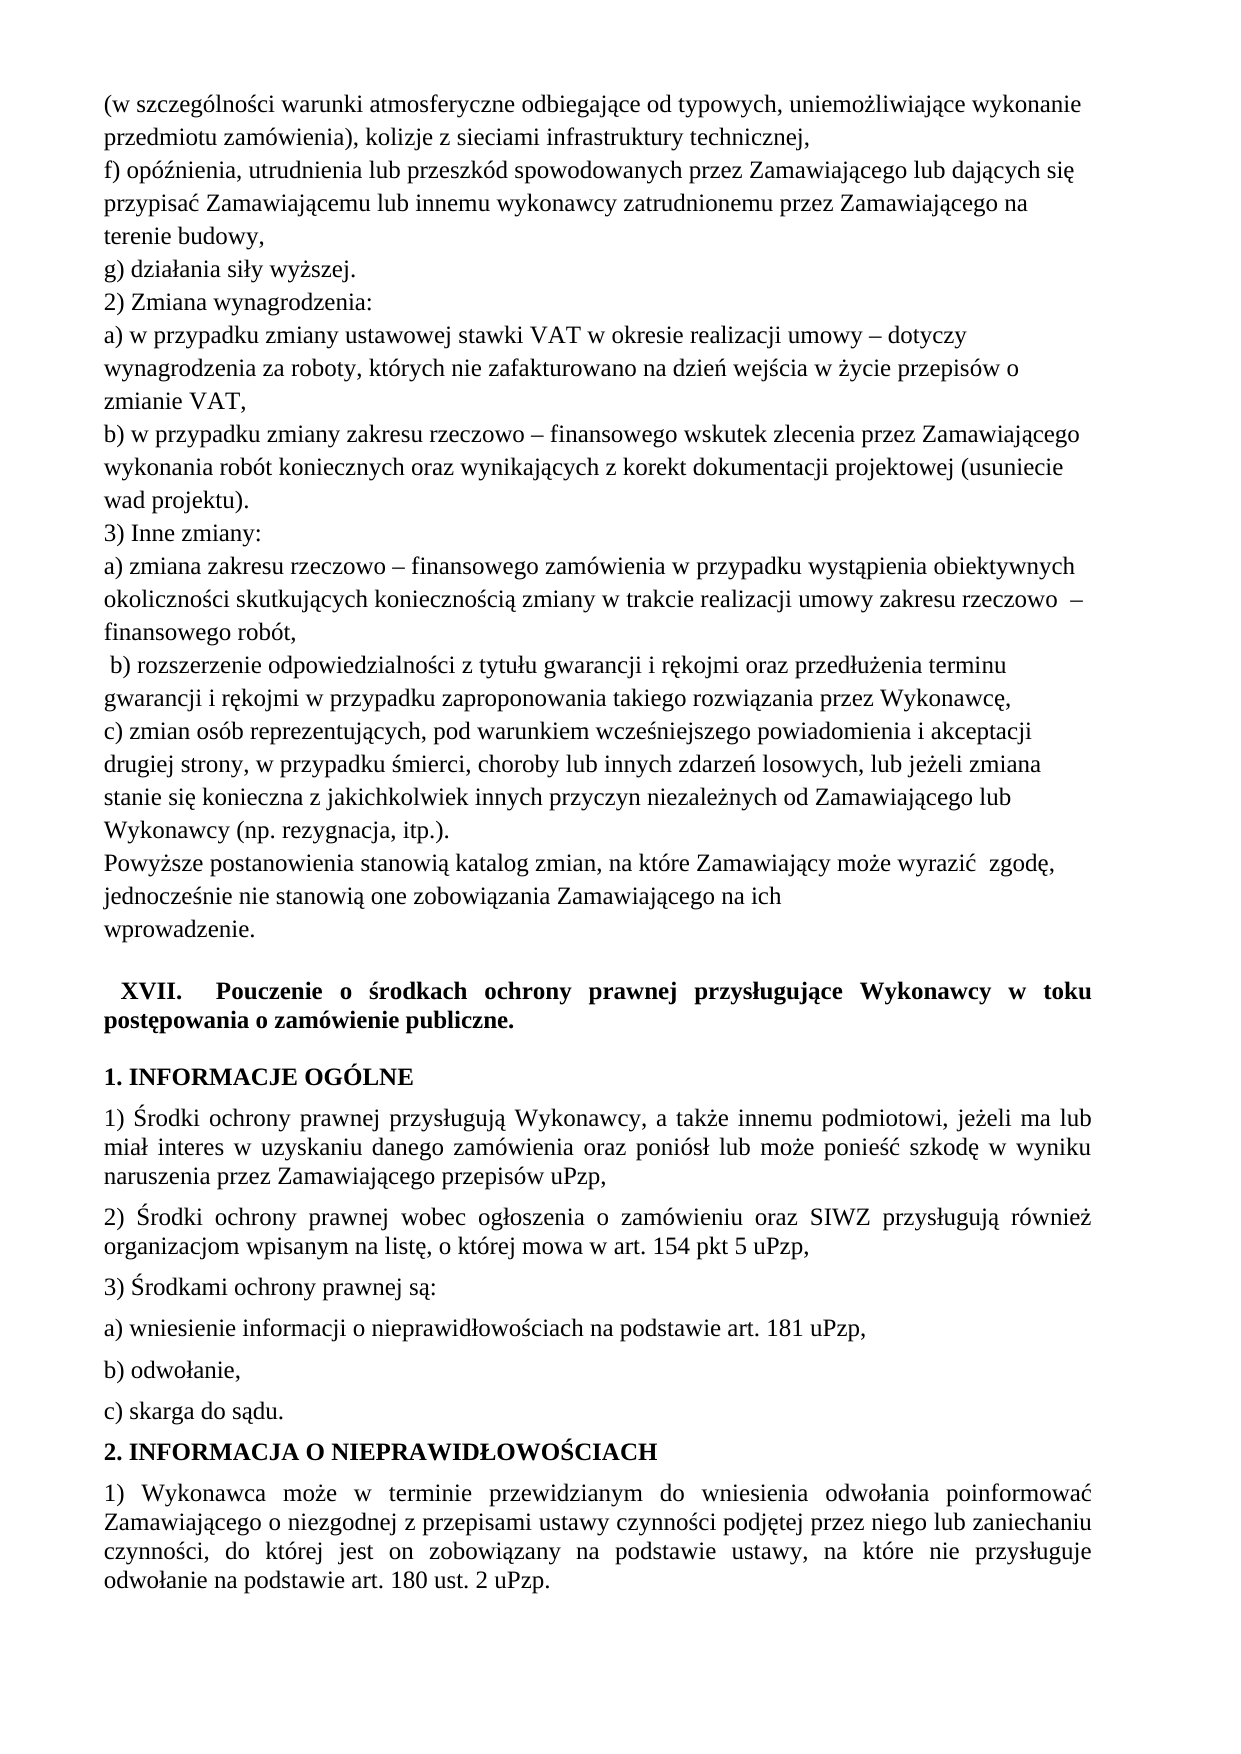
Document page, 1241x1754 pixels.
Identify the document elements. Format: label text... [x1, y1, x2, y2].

text a) wniesienie informacji o nieprawidłowościach na podstawie art. 181 uPzp, [103, 1313, 1093, 1342]
text b) rozszerzenie odpowiedzialności z tytułu gwarancji i rękojmi oraz przedłużenia terminu gwarancji i rękojmi w przypadku zaproponowania takiego rozwiązania przez Wykonawcę, [103, 650, 1093, 712]
text b) w przypadku zmiany zakresu rzeczowo – finansowego wskutek zlecenia przez Zamawiającego wykonania robót koniecznych oraz wynikających z korekt dokumentacji projektowej (usuniecie wad projektu). [103, 419, 1093, 514]
text Powyższe postanowienia stanowią katalog zmian, na które Zamawiający może wyrazić zgodę, jednocześnie nie stanowią one zobowiązania Zamawiającego na ich [103, 848, 1093, 910]
text 3) Środkami ochrony prawnej są: [103, 1272, 1093, 1301]
text 2. INFORMACJA O NIEPRAWIDŁOWOŚCIACH [103, 1437, 1093, 1466]
text 2) Zmiana wynagrodzenia: [103, 287, 1093, 316]
text f) opóźnienia, utrudnienia lub przeszkód spowodowanych przez Zamawiającego lub dających się przypisać Zamawiającemu lub innemu wykonawcy zatrudnionemu przez Zamawiającego na terenie budowy, [103, 155, 1093, 249]
text c) zmian osób reprezentujących, pod warunkiem wcześniejszego powiadomienia i akceptacji drugiej strony, w przypadku śmierci, choroby lub innych zdarzeń losowych, lub jeżeli zmiana stanie się konieczna z jakichkolwiek innych przyczyn niezależnych od Zamawiającego lub Wykonawcy (np. rezygnacja, itp.). [103, 716, 1093, 844]
text XVII. Pouczenie o środkach ochrony prawnej przysługujące Wykonawcy w toku postępowania o zamówienie publiczne. [103, 976, 1093, 1033]
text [103, 89, 1093, 150]
text 1) Wykonawca może w terminie przewidzianym do wniesienia odwołania poinformować Zamawiającego o niezgodnej z przepisami ustawy czynności podjętej przez niego lub zaniechaniu czynności, do której jest on zobowiązany na podstawie ustawy, na które nie przysługuje odwołanie na podstawie art. 180 ust. 2 uPzp. [103, 1478, 1093, 1593]
text a) w przypadku zmiany ustawowej stawki VAT w okresie realizacji umowy – dotyczy wynagrodzenia za roboty, których nie zafakturowano na dzień wejścia w życie przepisów o zmianie VAT, [103, 320, 1093, 414]
text 3) Inne zmiany: [103, 518, 1093, 547]
text b) odwołanie, [103, 1355, 1093, 1383]
text a) zmiana zakresu rzeczowo – finansowego zamówienia w przypadku wystąpienia obiektywnych okoliczności skutkujących koniecznością zmiany w trakcie realizacji umowy zakresu rzeczowo – finansowego robót, [103, 551, 1093, 646]
text wprowadzenie. [103, 914, 1093, 943]
text 2) Środki ochrony prawnej wobec ogłoszenia o zamówieniu oraz SIWZ przysługują również organizacjom wpisanym na listę, o której mowa w art. 154 pkt 5 uPzp, [103, 1202, 1093, 1260]
text g) działania siły wyższej. [103, 254, 1093, 282]
text c) skarga do sądu. [103, 1396, 1093, 1425]
text 1) Środki ochrony prawnej przysługują Wykonawcy, a także innemu podmiotowi, jeżeli ma lub miał interes w uzyskaniu danego zamówienia oraz poniósł lub może ponieść szkodę w wyniku naruszenia przez Zamawiającego przepisów uPzp, [103, 1103, 1093, 1190]
text 1. INFORMACJE OGÓLNE [103, 1062, 1093, 1091]
